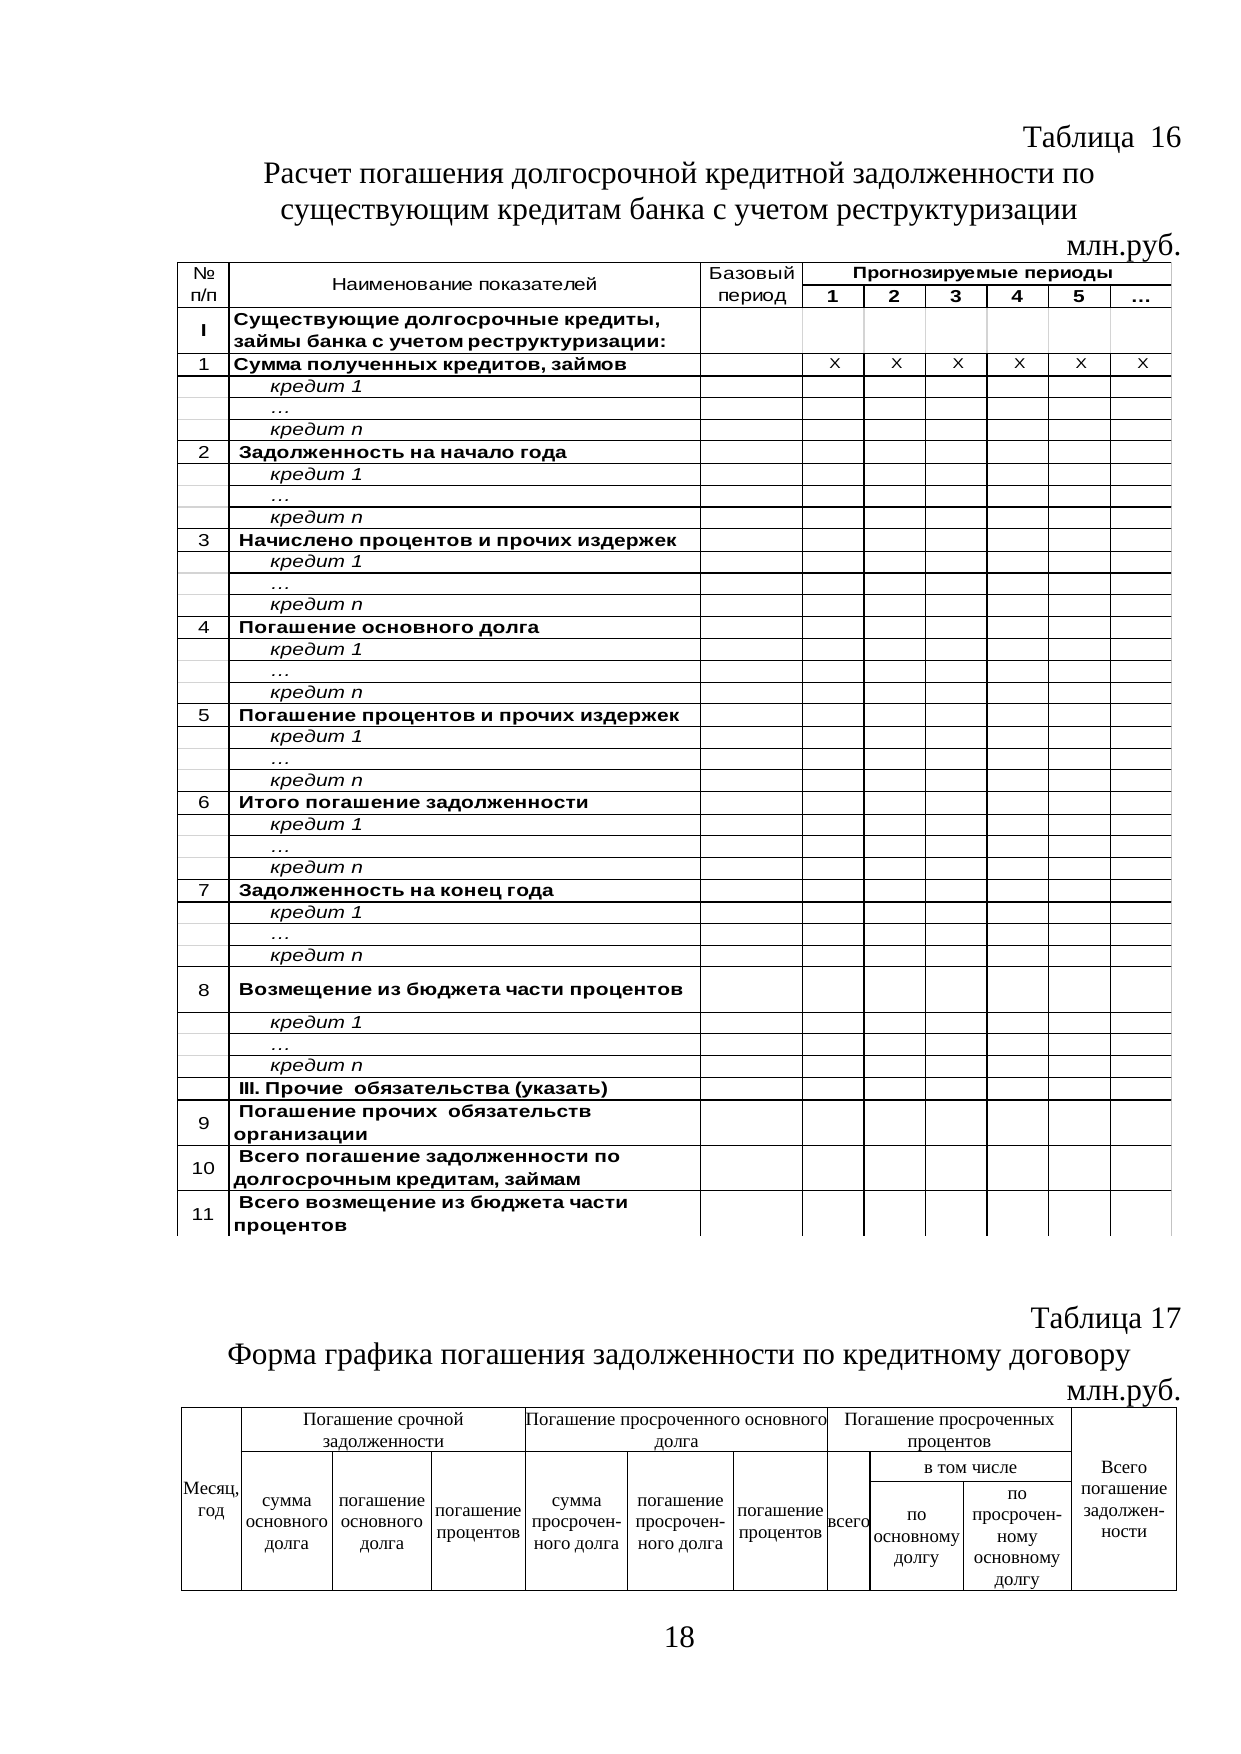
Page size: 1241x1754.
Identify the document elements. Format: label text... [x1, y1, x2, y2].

table_cell по просрочен-ному основному долгу [964, 1482, 1071, 1589]
text млн.руб. [177, 1371, 1181, 1407]
text Таблица 17 [177, 1299, 1181, 1335]
table_header Месяц, год [182, 1408, 241, 1589]
table_cell всего [828, 1452, 869, 1589]
table_cell в том числе [871, 1452, 1071, 1481]
table_cell сумма просрочен-ного долга [526, 1452, 627, 1589]
table_header Погашение просроченного основного долга [526, 1408, 827, 1451]
table_cell погашение процентов [734, 1452, 827, 1589]
table_header Погашение срочной задолженности [242, 1408, 525, 1451]
table_cell погашение просрочен-ного долга [628, 1452, 733, 1589]
table_header Всего погашение задолжен-ности [1072, 1408, 1176, 1589]
table_cell погашение процентов [432, 1452, 525, 1589]
text Расчет погашения долгосрочной кредитной задолженности по существующим кредитам банка с учетом реструктуризации [177, 154, 1181, 226]
table_cell погашение основного долга [333, 1452, 431, 1589]
text Таблица 16 [177, 118, 1181, 154]
table_cell по основному долгу [871, 1482, 963, 1589]
table_cell сумма основного долга [242, 1452, 332, 1589]
table_header Погашение просроченных процентов [828, 1408, 1071, 1451]
text млн.руб. [177, 226, 1181, 262]
text Форма графика погашения задолженности по кредитному договору [177, 1335, 1181, 1371]
